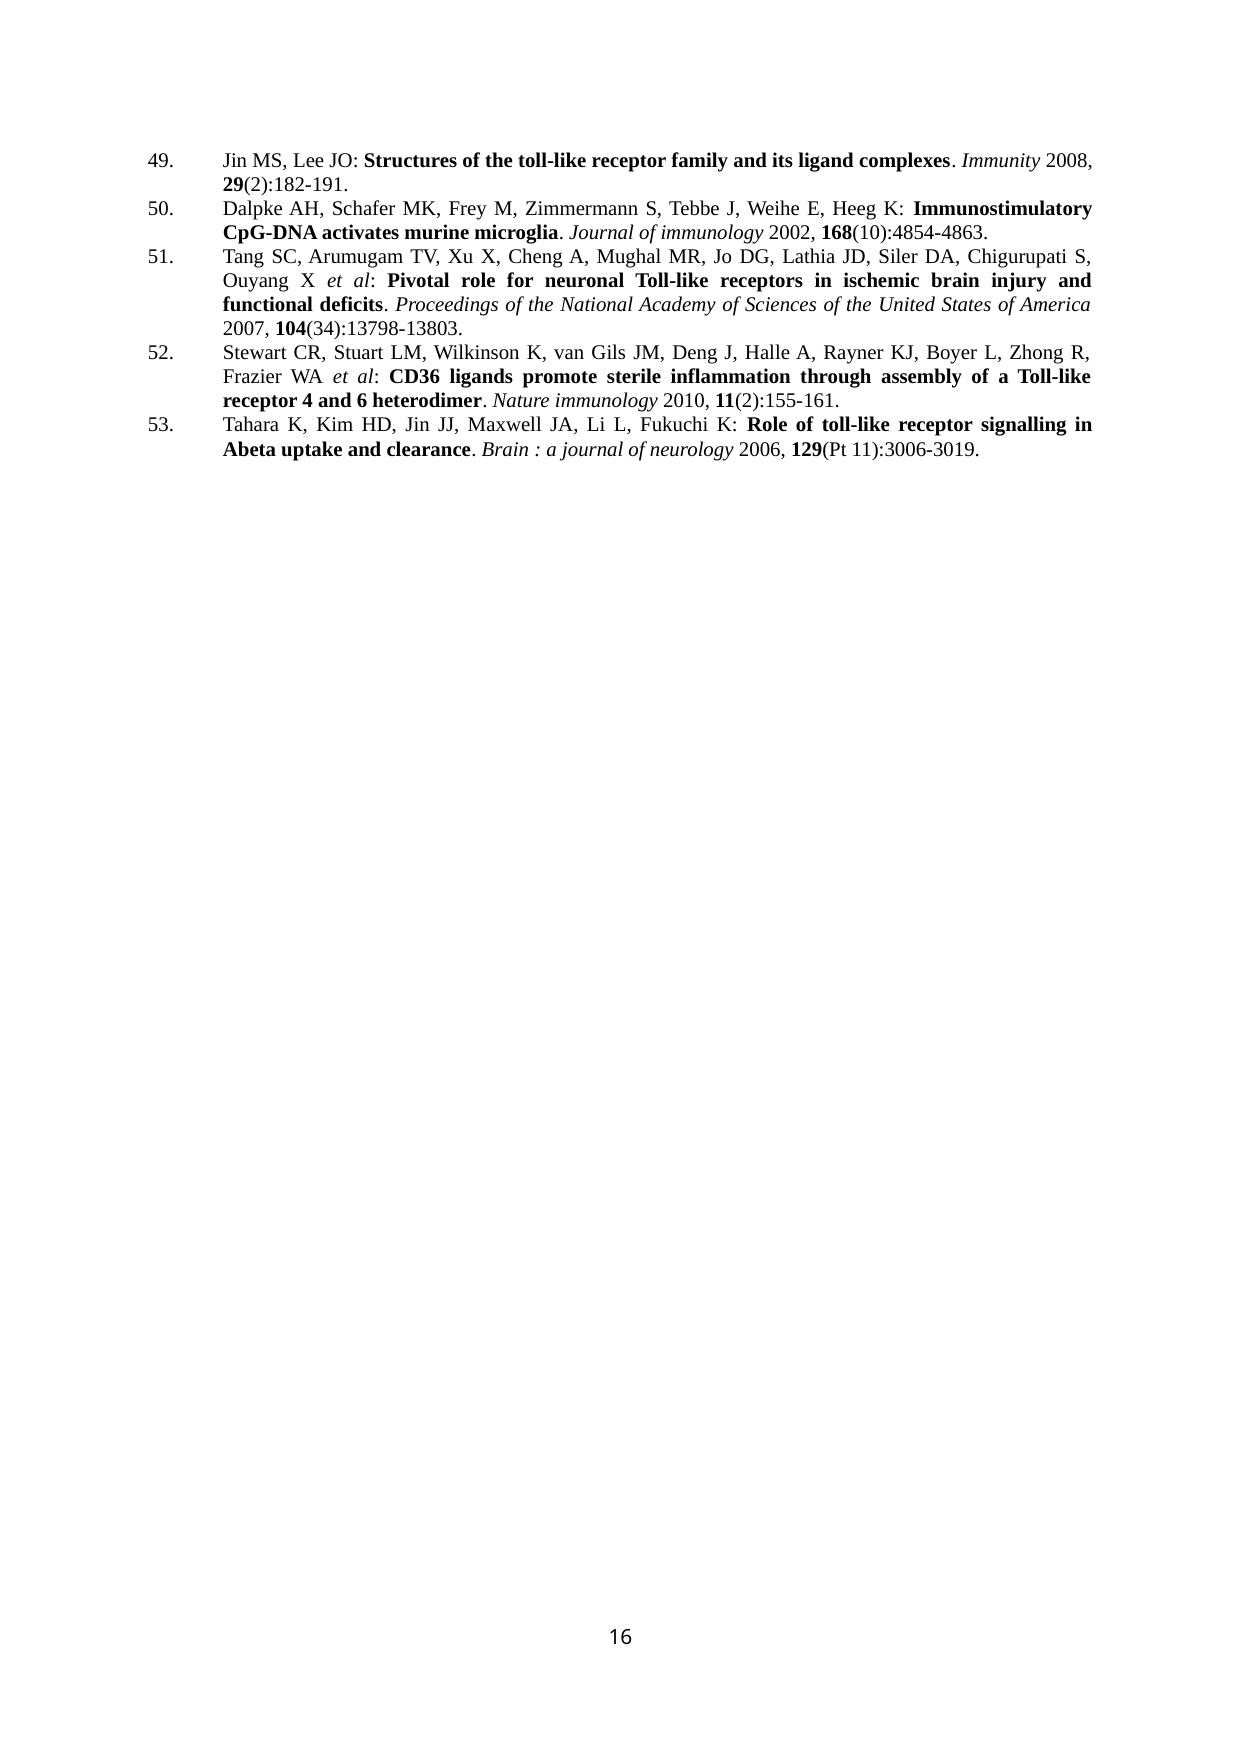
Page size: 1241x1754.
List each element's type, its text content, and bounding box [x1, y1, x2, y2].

text 51. Tang SC, Arumugam TV, Xu X, Cheng A, Mughal MR, Jo DG, Lathia JD, Siler DA, Chigurupati S, Ouyang X et al: Pivotal role for neuronal Toll-like receptors in ischemic brain injury and functional deficits. Proceedings of the National Academy of Sciences of the United States of America 2007, 104(34):13798-13803. [148, 244, 1092, 340]
text 49. Jin MS, Lee JO: Structures of the toll-like receptor family and its ligand complexes. Immunity 2008, 29(2):182-191. [148, 148, 1092, 196]
text 53. Tahara K, Kim HD, Jin JJ, Maxwell JA, Li L, Fukuchi K: Role of toll-like receptor signalling in Abeta uptake and clearance. Brain : a journal of neurology 2006, 129(Pt 11):3006-3019. [148, 412, 1092, 461]
text 52. Stewart CR, Stuart LM, Wilkinson K, van Gils JM, Deng J, Halle A, Rayner KJ, Boyer L, Zhong R, Frazier WA et al: CD36 ligands promote sterile inflammation through assembly of a Toll-like receptor 4 and 6 heterodimer. Nature immunology 2010, 11(2):155-161. [148, 340, 1092, 412]
text 50. Dalpke AH, Schafer MK, Frey M, Zimmermann S, Tebbe J, Weihe E, Heeg K: Immunostimulatory CpG-DNA activates murine microglia. Journal of immunology 2002, 168(10):4854-4863. [148, 196, 1092, 244]
